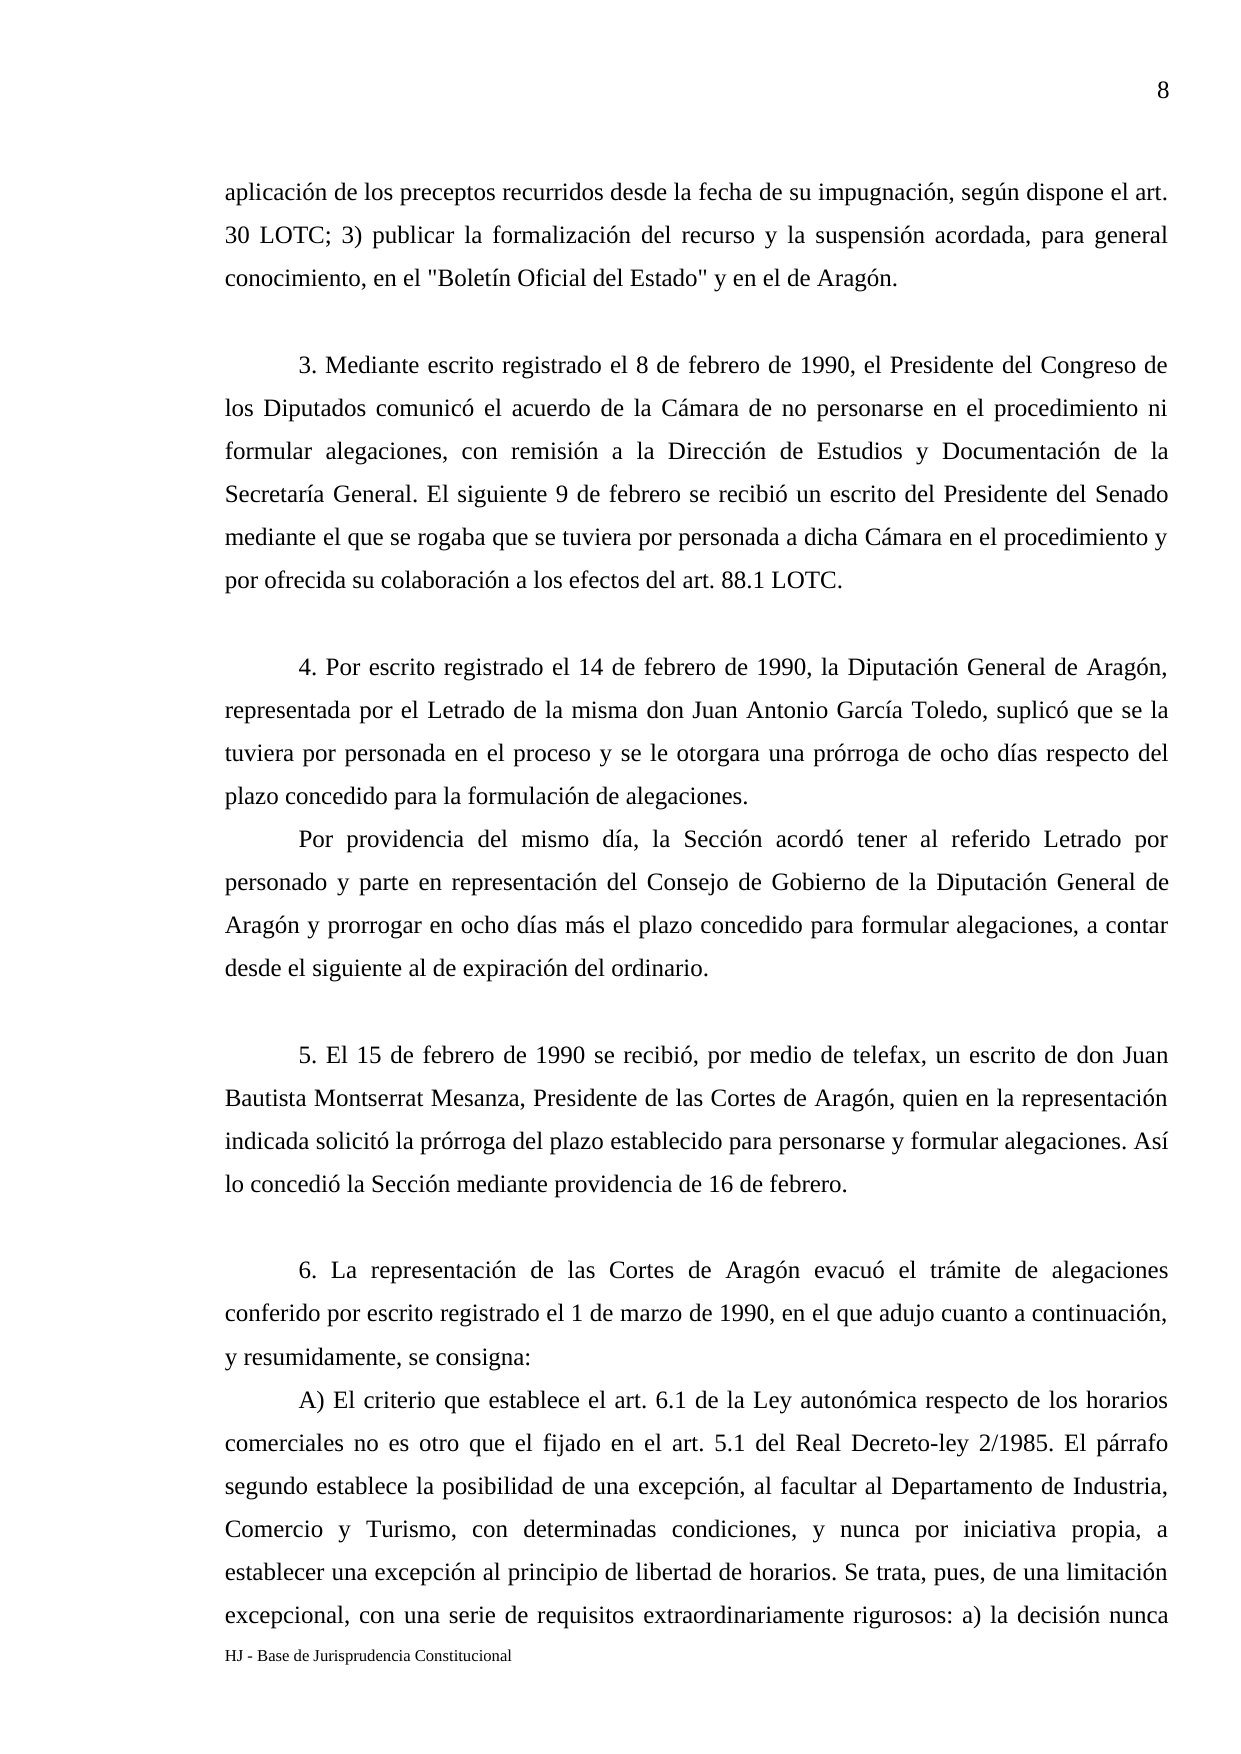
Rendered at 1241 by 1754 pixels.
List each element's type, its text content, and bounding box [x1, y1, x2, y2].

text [224, 1385, 1169, 1629]
text 5. El 15 de febrero de 1990 se recibió, por medio de telefax, un escrito de don Juan Bautista Montserrat Mesanza, Presidente de las Cortes de Aragón, quien en la representación indicada solicitó la prórroga del plazo establecido para personarse y formular alegaciones. Así lo concedió la Sección mediante providencia de 16 de febrero. [224, 1040, 1169, 1198]
text 6. La representación de las Cortes de Aragón evacuó el trámite de alegaciones conferido por escrito registrado el 1 de marzo de 1990, en el que adujo cuanto a continuación, y resumidamente, se consigna: [224, 1255, 1169, 1370]
text 3. Mediante escrito registrado el 8 de febrero de 1990, el Presidente del Congreso de los Diputados comunicó el acuerdo de la Cámara de no personarse en el procedimiento ni formular alegaciones, con remisión a la Dirección de Estudios y Documentación de la Secretaría General. El siguiente 9 de febrero se recibió un escrito del Presidente del Senado mediante el que se rogaba que se tuviera por personada a dicha Cámara en el procedimiento y por ofrecida su colaboración a los efectos del art. 88.1 LOTC. [224, 350, 1169, 594]
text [224, 177, 1169, 292]
text Por providencia del mismo día, la Sección acordó tener al referido Letrado por personado y parte en representación del Consejo de Gobierno de la Diputación General de Aragón y prorrogar en ocho días más el plazo concedido para formular alegaciones, a contar desde el siguiente al de expiración del ordinario. [224, 824, 1169, 982]
text 4. Por escrito registrado el 14 de febrero de 1990, la Diputación General de Aragón, representada por el Letrado de la misma don Juan Antonio García Toledo, suplicó que se la tuviera por personada en el proceso y se le otorgara una prórroga de ocho días respecto del plazo concedido para la formulación de alegaciones. [224, 652, 1169, 810]
